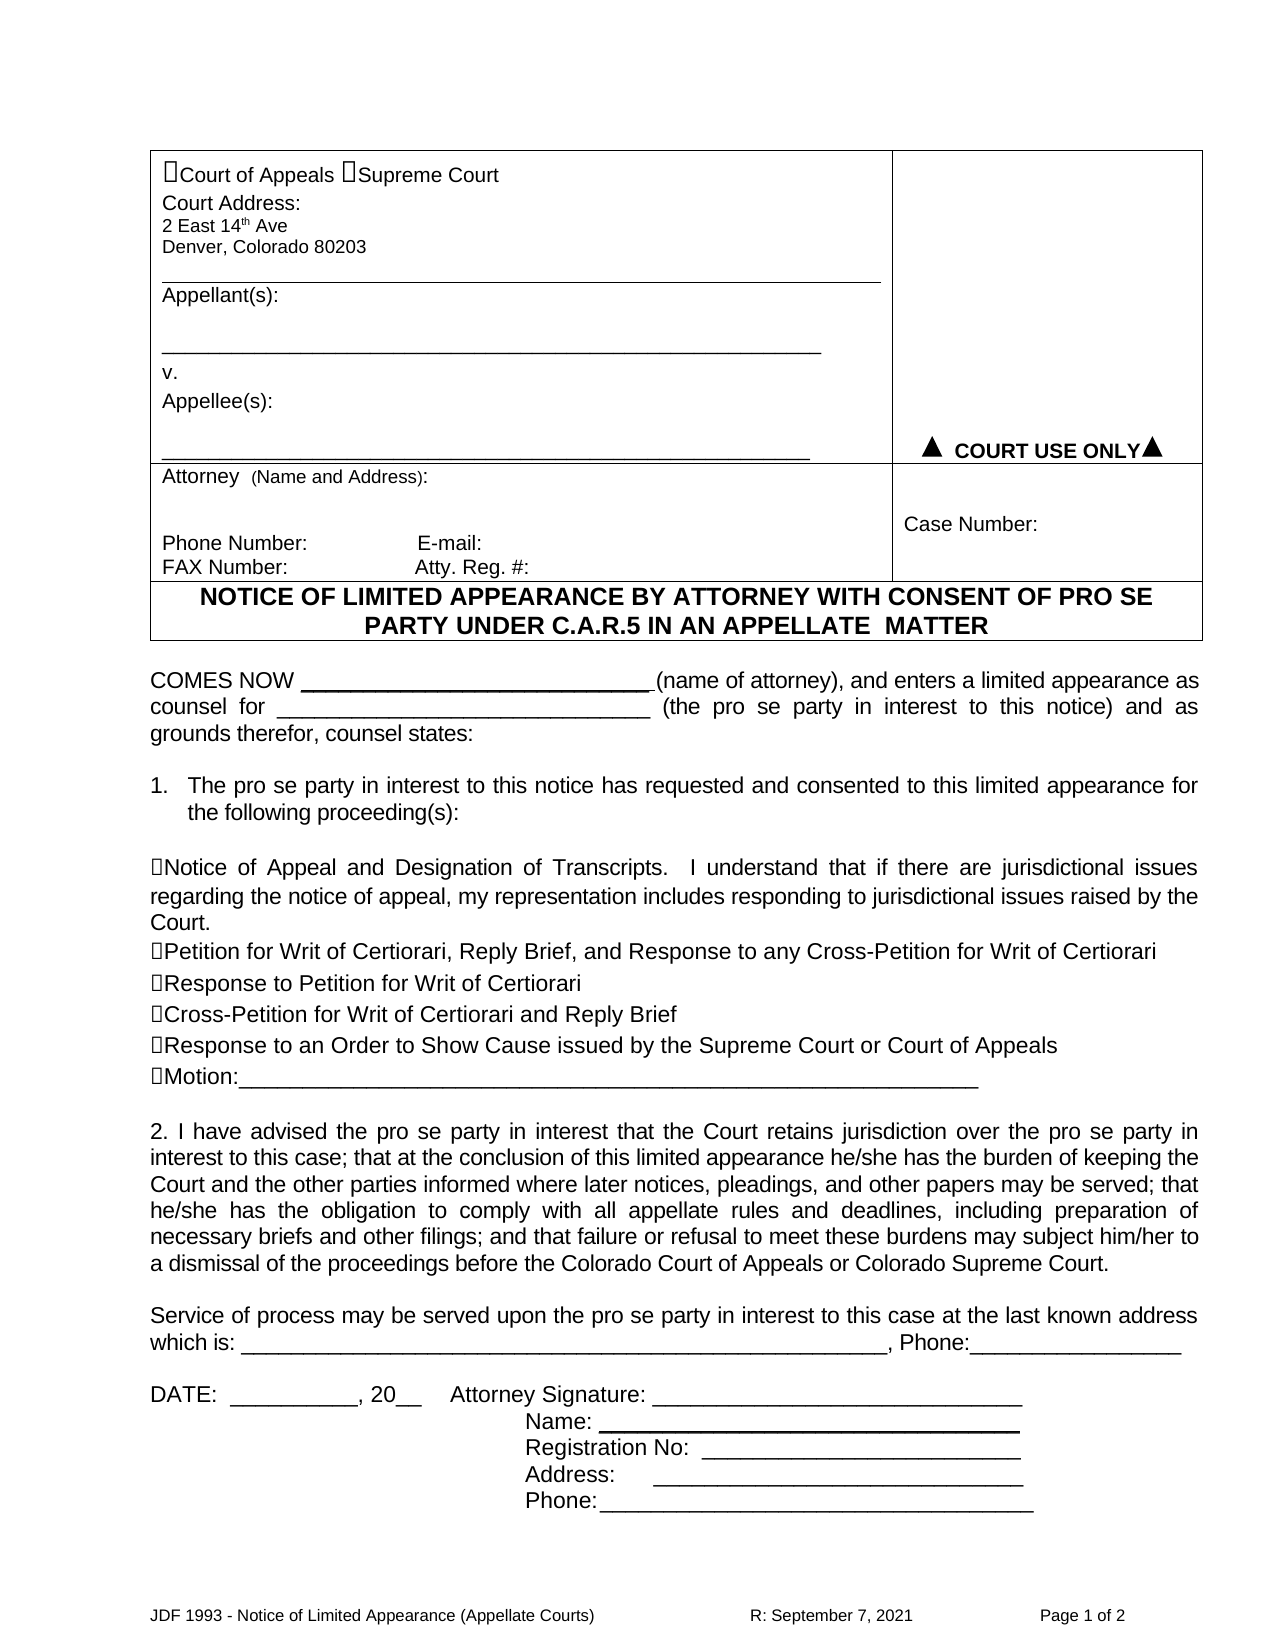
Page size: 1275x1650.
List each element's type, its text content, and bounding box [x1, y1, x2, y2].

table_cell Case Number: [893, 464, 1202, 581]
text Phone: __________________________________ [150, 1487, 1200, 1513]
text 2. I have advised the pro se party in interest that the Court retains jurisdiction over the pro se party in interest to this case; that at the conclusion of this limited appearance he/she has the burden of keeping the Court and the other parties informed where later notices, pleadings, and other papers may be served; that he/she has the obligation to comply with all appellate rules and deadlines, including preparation of necessary briefs and other filings; and that failure or refusal to meet these burdens may subject him/her to a dismissal of the proceedings before the Colorado Court of Appeals or Colorado Supreme Court. [150, 1118, 1200, 1276]
text Cross-Petition for Writ of Certiorari and Reply Brief [150, 998, 1200, 1029]
text Notice of Appeal and Designation of Transcripts. I understand that if there are jurisdictional issues regarding the notice of appeal, my representation includes responding to jurisdictional issues raised by the Court. [150, 851, 1200, 935]
text Service of process may be served upon the pro se party in interest to this case at the last known address which is: ____________________________________________________, Phone:_________________ [150, 1302, 1200, 1355]
text Petition for Writ of Certiorari, Reply Brief, and Response to any Cross-Petition for Writ of Certiorari [150, 935, 1200, 967]
table_header Court of Appeals Supreme Court Court Address: 2 East 14th Ave Denver, Colorado 80203 Appellant(s): _________________________________________________________ v. Appellee(s): ________________________________________________________ [151, 151, 892, 462]
table_cell NOTICE OF LIMITED APPEARANCE BY ATTORNEY WITH CONSENT OF PRO SE PARTY UNDER C.A.R.5 IN AN APPELLATE MATTER [151, 582, 1202, 639]
text Address: _____________________________ [150, 1461, 1200, 1487]
text COMES NOW ____________________________ (name of attorney), and enters a limited appearance as counsel for ______________________________ (the pro se party in interest to this notice) and as grounds therefor, counsel states: [150, 667, 1200, 746]
table_cell Attorney (Name and Address): Phone Number: E-mail: FAX Number: Atty. Reg. #: [151, 464, 892, 581]
text Motion:__________________________________________________________ [150, 1060, 1200, 1092]
text Name: _________________________________ [150, 1408, 1200, 1434]
text Response to an Order to Show Cause issued by the Supreme Court or Court of Appeals [150, 1029, 1200, 1060]
text Response to Petition for Writ of Certiorari [150, 967, 1200, 998]
text DATE: __________, 20__ Attorney Signature: _____________________________ [150, 1381, 1200, 1408]
table_header COURT USE ONLY [893, 151, 1202, 462]
list The pro se party in interest to this notice has requested and consented to this limited appearance for the following proceeding(s): [150, 772, 1200, 825]
text Registration No: _________________________ [150, 1434, 1200, 1461]
